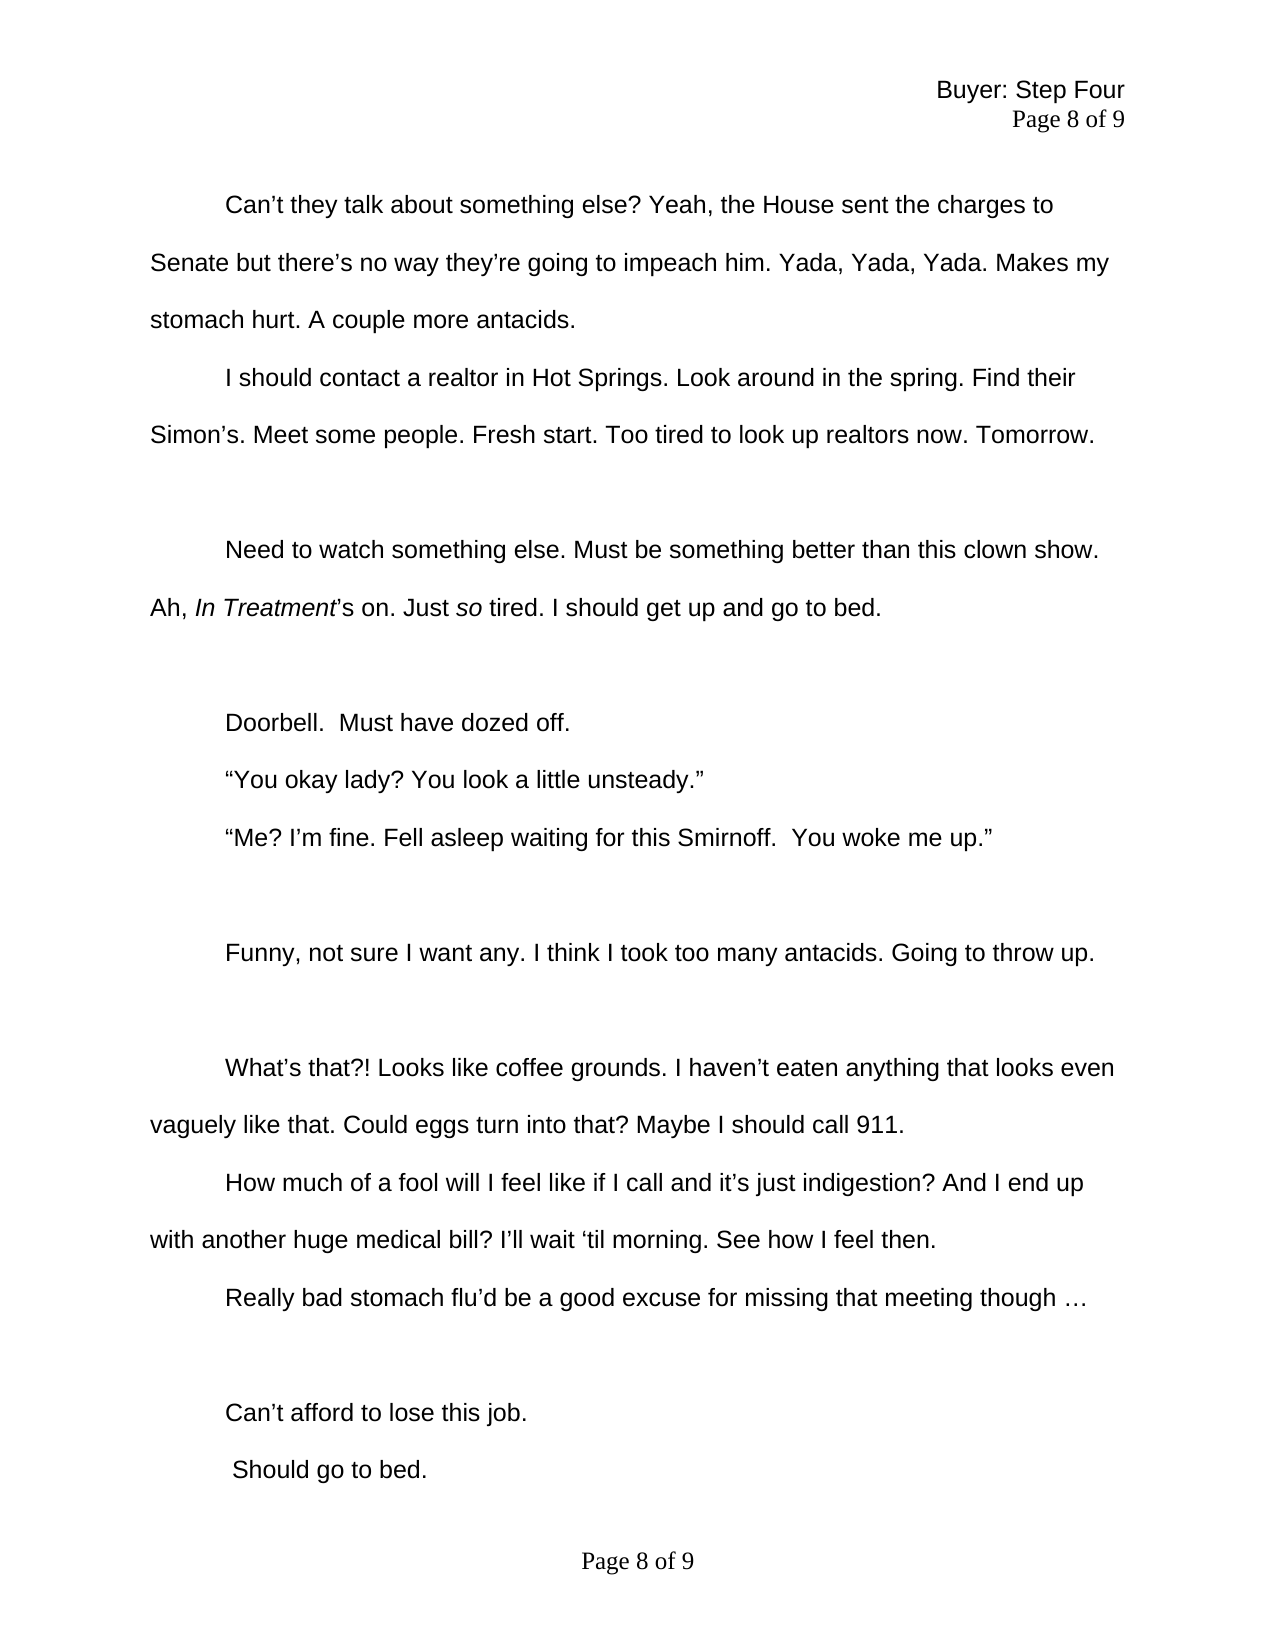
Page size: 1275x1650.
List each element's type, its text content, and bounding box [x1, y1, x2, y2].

text I should contact a realtor in Hot Springs. Look around in the spring. Find their Simon’s. Meet some people. Fresh start. Too tired to look up realtors now. Tomorrow. [150, 362, 1125, 449]
text Can’t they talk about something else? Yeah, the House sent the charges to Senate but there’s no way they’re going to impeach him. Yada, Yada, Yada. Makes my stomach hurt. A couple more antacids. [150, 190, 1125, 334]
text Funny, not sure I want any. I think I took too many antacids. Going to throw up. [150, 937, 1125, 966]
text Should go to bed. [150, 1455, 1125, 1484]
text “You okay lady? You look a little unsteady.” [150, 765, 1125, 794]
text How much of a fool will I feel like if I call and it’s just indigestion? And I end up with another huge medical bill? I’ll wait ‘til morning. See how I feel then. [150, 1167, 1125, 1254]
text Need to watch something else. Must be something better than this clown show. Ah, In Treatment’s on. Just so tired. I should get up and go to bed. [150, 535, 1125, 621]
text Really bad stomach flu’d be a good excuse for missing that meeting though … [150, 1282, 1125, 1311]
text What’s that?! Looks like coffee grounds. I haven’t eaten anything that looks even vaguely like that. Could eggs turn into that? Maybe I should call 911. [150, 1052, 1125, 1139]
text Doorbell. Must have dozed off. [150, 707, 1125, 736]
text “Me? I’m fine. Fell asleep waiting for this Smirnoff. You woke me up.” [150, 822, 1125, 851]
text Can’t afford to lose this job. [150, 1397, 1125, 1426]
